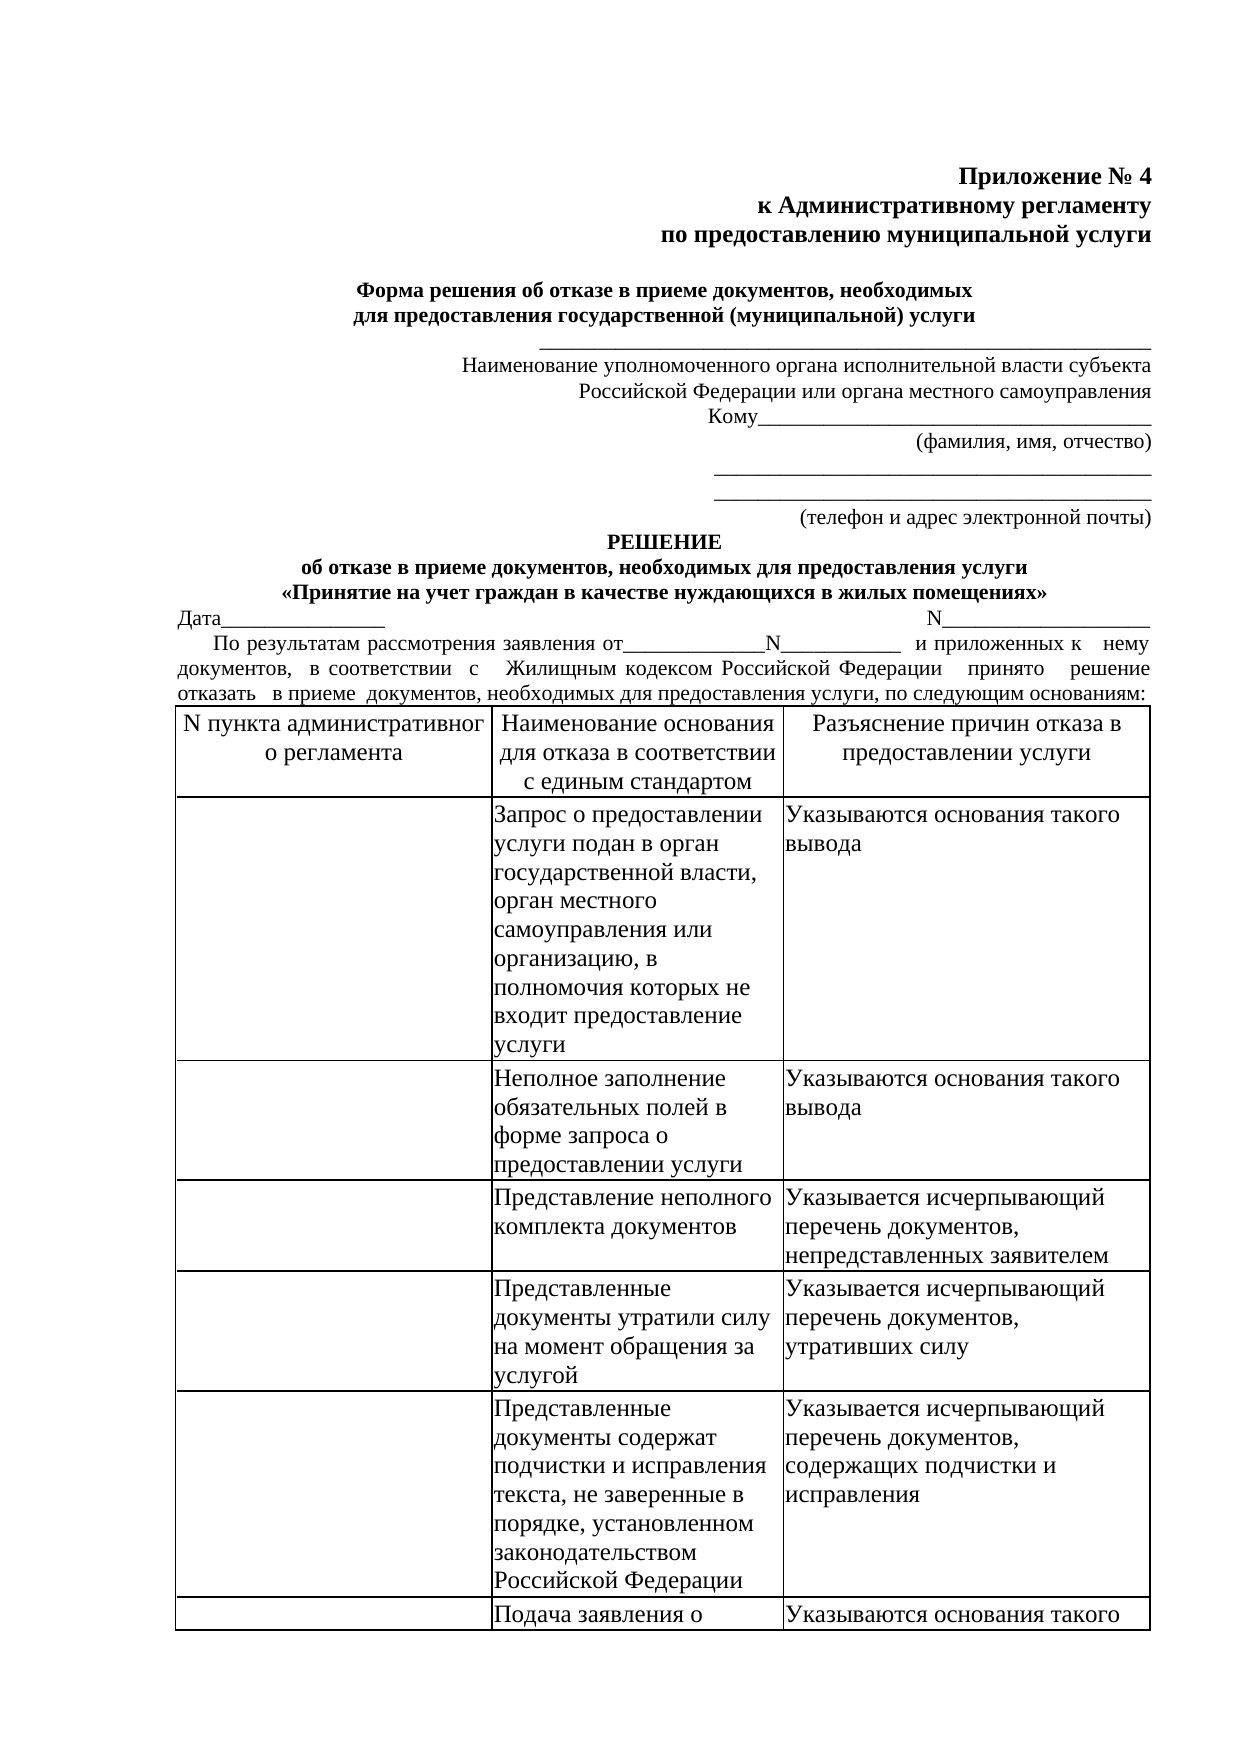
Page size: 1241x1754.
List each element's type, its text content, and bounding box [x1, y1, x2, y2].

table_header Наименование основания для отказа в соответствии с единым стандартом [493, 707, 783, 796]
text (фамилия, имя, отчество) [177, 428, 1152, 453]
table_cell [176, 1391, 491, 1596]
text об отказе в приеме документов, необходимых для предоставления услуги [177, 554, 1152, 579]
table_cell [176, 1271, 491, 1390]
table_cell Указывается исчерпывающий перечень документов, утративших силу [784, 1272, 1149, 1390]
text Форма решения об отказе в приеме документов, необходимых [177, 277, 1152, 302]
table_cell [493, 1598, 783, 1629]
text «Принятие на учет граждан в качестве нуждающихся в жилых помещениях» [177, 579, 1152, 604]
text РЕШЕНИЕ [177, 529, 1152, 554]
table_cell Представление неполного комплекта документов [493, 1181, 783, 1270]
table_cell Указываются основания такого вывода [784, 798, 1149, 1060]
text ________________________________________ [177, 478, 1152, 504]
table_cell [176, 797, 491, 1060]
text Дата_______________ N___________________ [177, 604, 1152, 630]
table_cell [176, 1180, 491, 1270]
table_cell [176, 1597, 491, 1629]
table_cell Представленные документы утратили силу на момент обращения за услугой [493, 1272, 783, 1390]
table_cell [784, 1598, 1149, 1629]
table_header Разъяснение причин отказа в предоставлении услуги [784, 707, 1149, 796]
table_cell Указываются основания такого вывода [784, 1061, 1149, 1179]
text ________________________________________________________ [177, 327, 1152, 352]
text Наименование уполномоченного органа исполнительной власти субъекта [177, 352, 1152, 378]
table_header N пункта административного регламента [176, 707, 491, 796]
text По результатам рассмотрения заявления от_____________N___________ и приложенных к нему документов, в соответствии с Жилищным кодексом Российской Федерации принято решение отказать в приеме документов, необходимых для предоставления услуги, по следующим основаниям: [177, 630, 1152, 705]
text Приложение № 4 к Административному регламенту по предоставлению муниципальной услуги [177, 161, 1152, 248]
text для предоставления государственной (муниципальной) услуги [177, 302, 1152, 327]
table_cell Неполное заполнение обязательных полей в форме запроса о предоставлении услуги [493, 1061, 783, 1179]
text Российской Федерации или органа местного самоуправления [177, 378, 1152, 403]
table_cell Указывается исчерпывающий перечень документов, непредставленных заявителем [784, 1181, 1149, 1270]
text (телефон и адрес электронной почты) [177, 504, 1152, 529]
table_cell Запрос о предоставлении услуги подан в орган государственной власти, орган местного самоуправления или организацию, в полномочия которых не входит предоставление услуги [493, 798, 783, 1060]
table_cell Представленные документы содержат подчистки и исправления текста, не заверенные в порядке, установленном законодательством Российской Федерации [493, 1392, 783, 1596]
text ________________________________________ [177, 453, 1152, 478]
table_cell Указывается исчерпывающий перечень документов, содержащих подчистки и исправления [784, 1392, 1149, 1596]
table_cell [176, 1061, 491, 1179]
text Кому____________________________________ [177, 403, 1152, 428]
